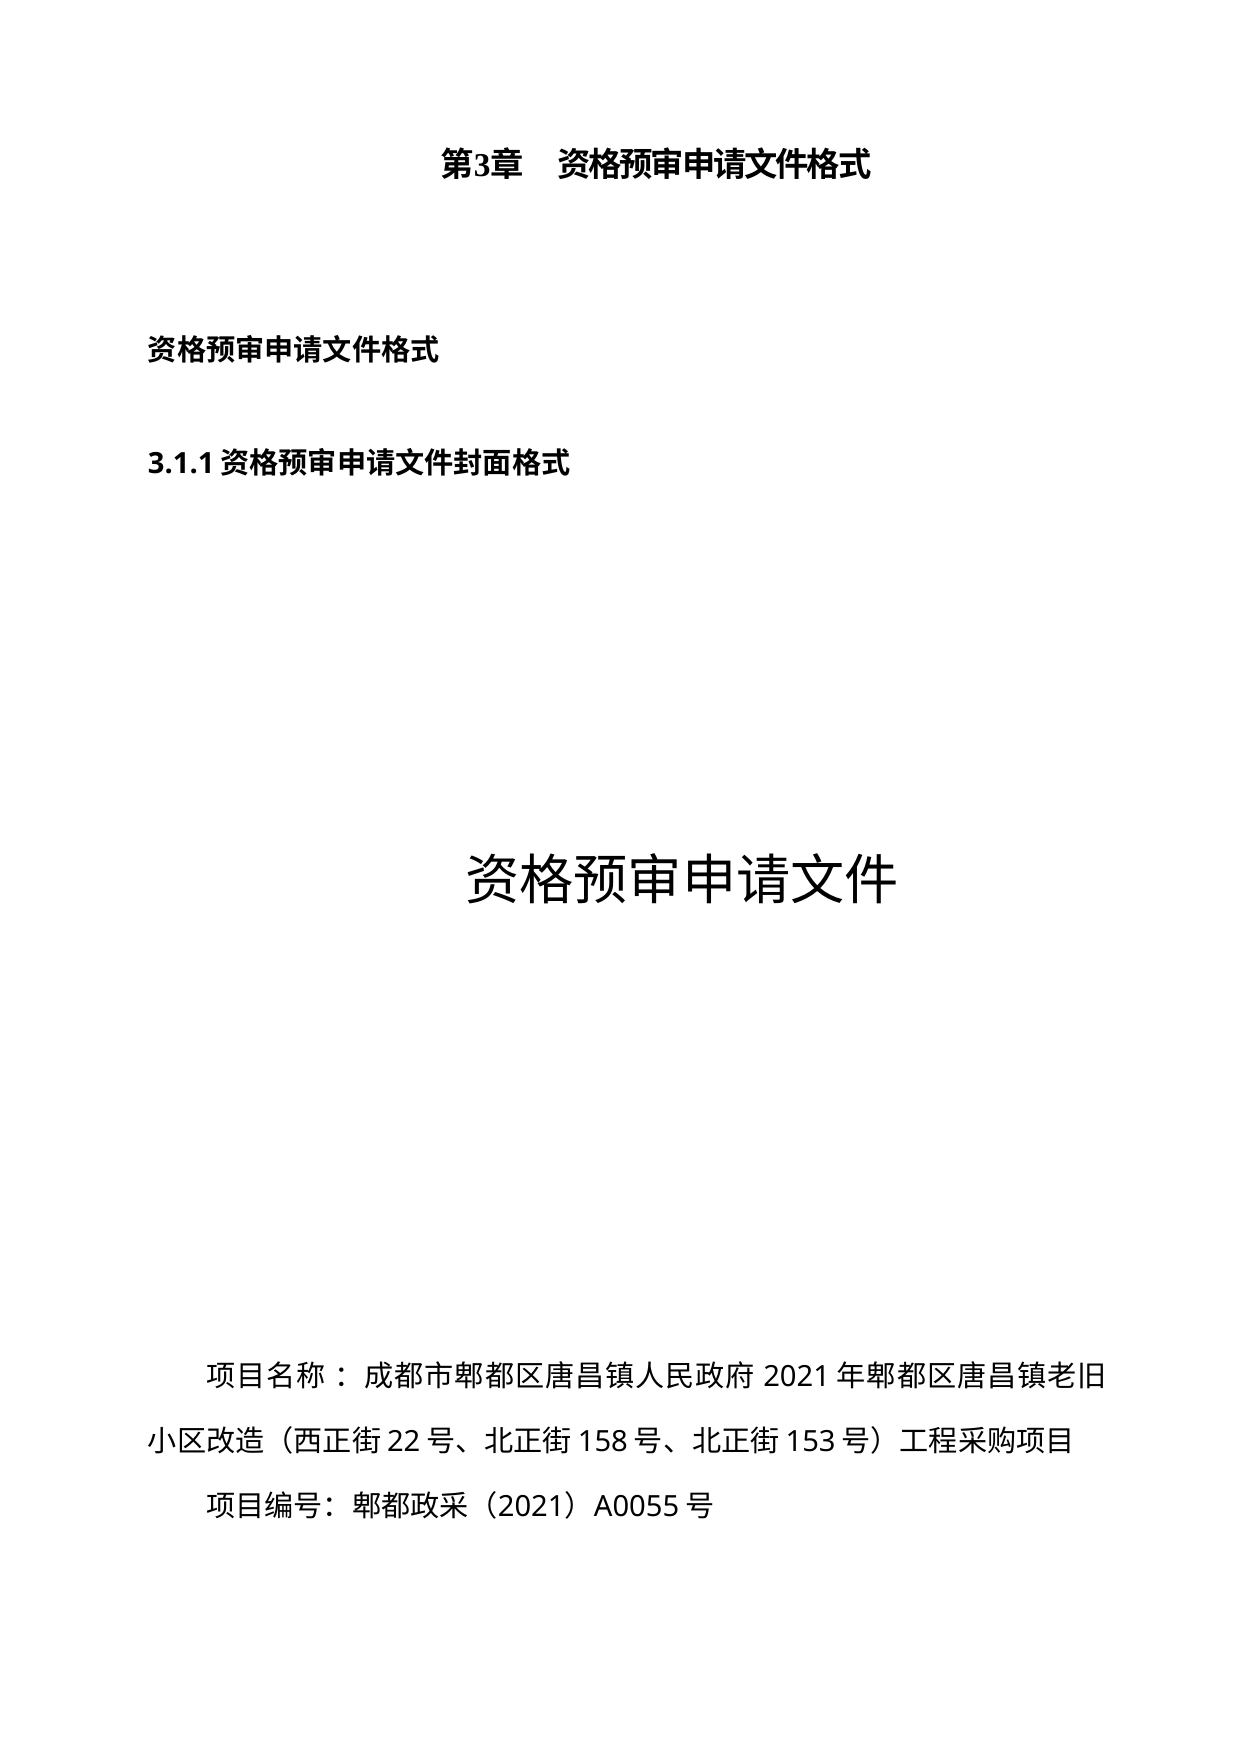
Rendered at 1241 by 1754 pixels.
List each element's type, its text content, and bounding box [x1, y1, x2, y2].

text 资格预审申请文件 [148, 827, 1107, 925]
text 项目名称 ：成都市郫都区唐昌镇人民政府2021年郫都区唐昌镇老旧小区改造（西正街22号、北正街158号、北正街153号）工程采购项目 [148, 1341, 1107, 1471]
text 项目编号：郫都政采（2021）A0055号 [148, 1471, 1107, 1536]
subtitle 资格预审申请文件格式 [148, 130, 1107, 195]
subtitle 资格预审申请文件格式 [148, 316, 1107, 381]
subtitle 3.1.1资格预审申请文件封面格式 [148, 429, 1107, 494]
